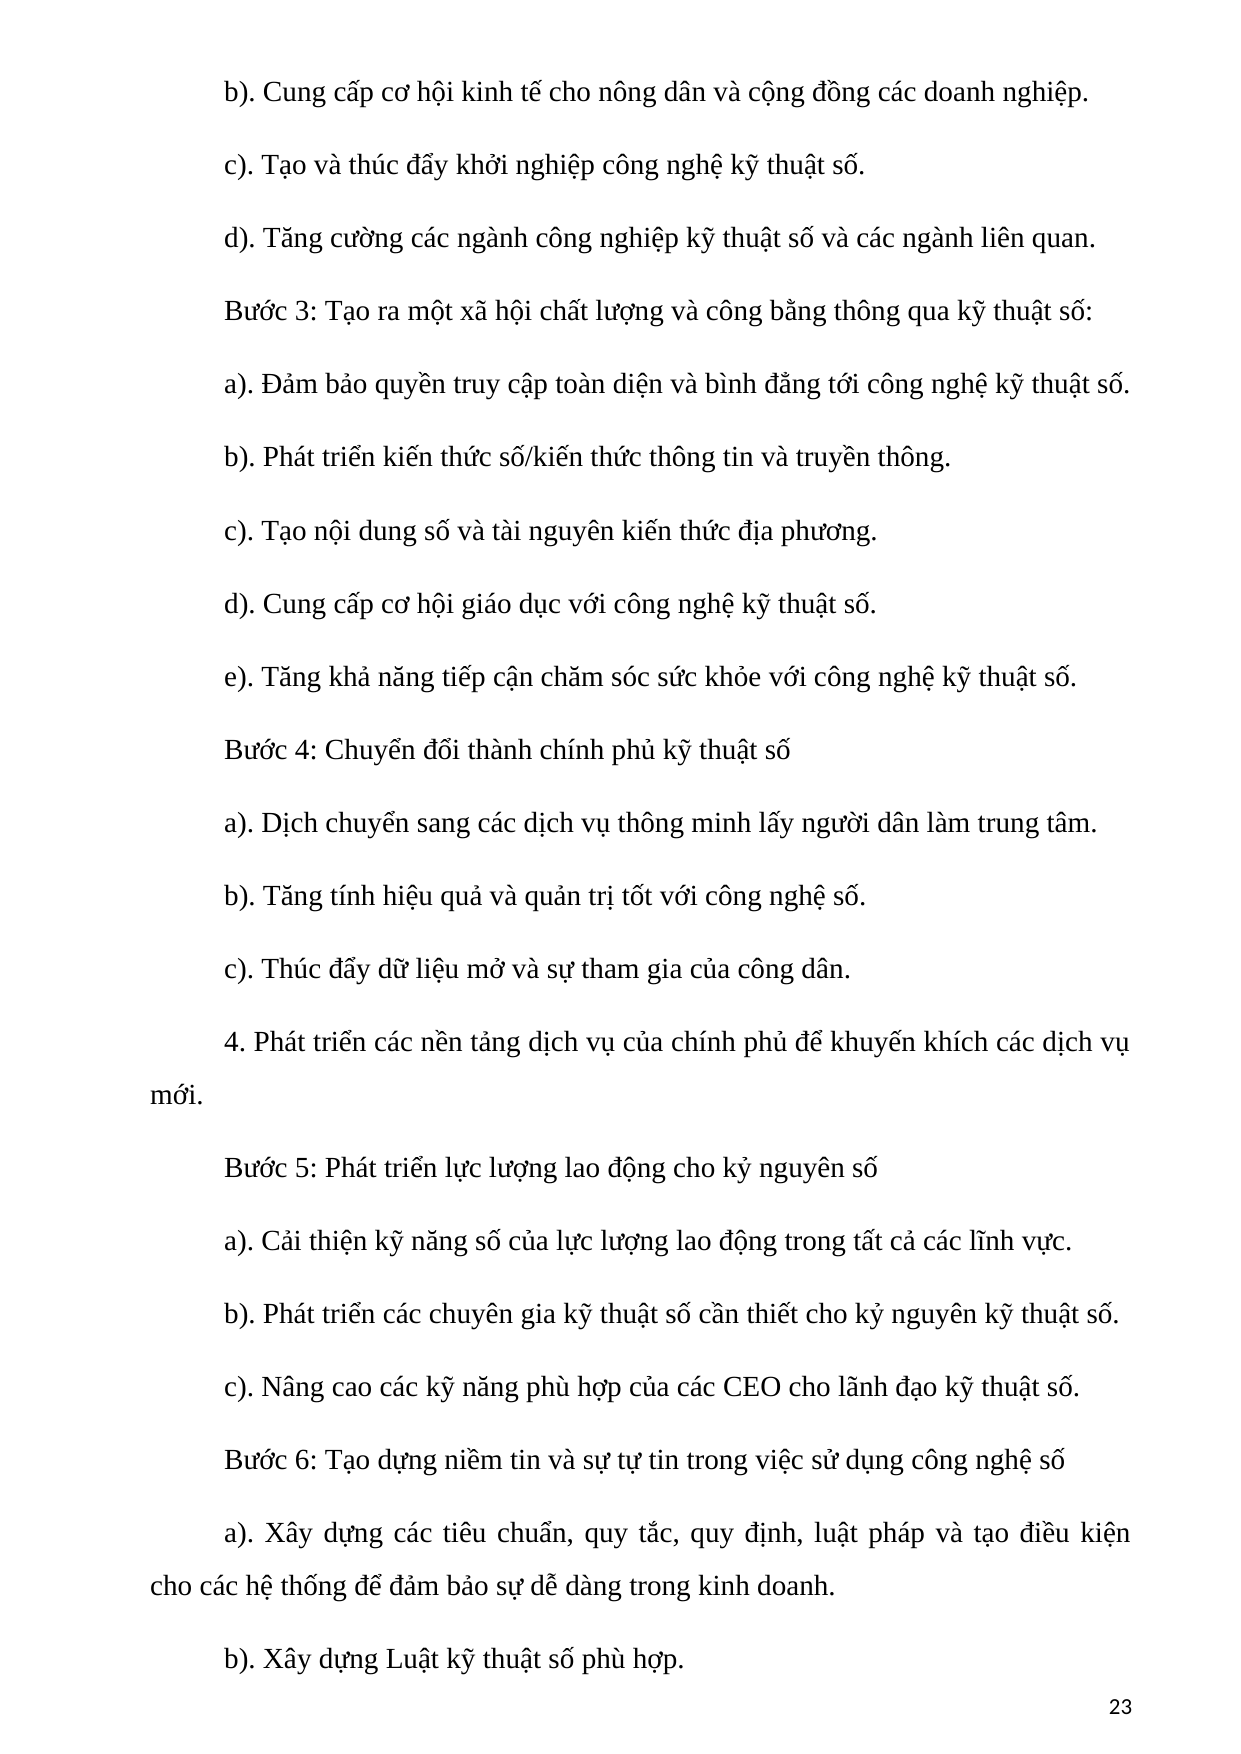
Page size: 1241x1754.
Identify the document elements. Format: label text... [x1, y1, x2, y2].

text b). Xây dựng Luật kỹ thuật số phù hợp. [150, 1641, 1132, 1674]
text a). Cải thiện kỹ năng số của lực lượng lao động trong tất cả các lĩnh vực. [150, 1223, 1132, 1257]
text a). Đảm bảo quyền truy cập toàn diện và bình đẳng tới công nghệ kỹ thuật số. [150, 366, 1132, 400]
text Bước 5: Phát triển lực lượng lao động cho kỷ nguyên số [150, 1150, 1132, 1183]
text c). Nâng cao các kỹ năng phù hợp của các CEO cho lãnh đạo kỹ thuật số. [150, 1369, 1132, 1403]
text a). Xây dựng các tiêu chuẩn, quy tắc, quy định, luật pháp và tạo điều kiện cho các hệ thống để đảm bảo sự dễ dàng trong kinh doanh. [150, 1516, 1132, 1601]
text d). Tăng cường các ngành công nghiệp kỹ thuật số và các ngành liên quan. [150, 220, 1132, 254]
text a). Dịch chuyển sang các dịch vụ thông minh lấy người dân làm trung tâm. [150, 805, 1132, 839]
text b). Phát triển các chuyên gia kỹ thuật số cần thiết cho kỷ nguyên kỹ thuật số. [150, 1296, 1132, 1330]
text d). Cung cấp cơ hội giáo dục với công nghệ kỹ thuật số. [150, 586, 1132, 619]
text 4. Phát triển các nền tảng dịch vụ của chính phủ để khuyến khích các dịch vụ mới. [150, 1024, 1132, 1110]
text b). Phát triển kiến thức số/kiến thức thông tin và truyền thông. [150, 439, 1132, 473]
text b). Cung cấp cơ hội kinh tế cho nông dân và cộng đồng các doanh nghiệp. [150, 74, 1132, 107]
text Bước 3: Tạo ra một xã hội chất lượng và công bằng thông qua kỹ thuật số: [150, 293, 1132, 327]
text e). Tăng khả năng tiếp cận chăm sóc sức khỏe với công nghệ kỹ thuật số. [150, 659, 1132, 692]
text c). Tạo nội dung số và tài nguyên kiến thức địa phương. [150, 513, 1132, 546]
text Bước 6: Tạo dựng niềm tin và sự tự tin trong việc sử dụng công nghệ số [150, 1442, 1132, 1476]
text Bước 4: Chuyển đổi thành chính phủ kỹ thuật số [150, 732, 1132, 766]
text b). Tăng tính hiệu quả và quản trị tốt với công nghệ số. [150, 878, 1132, 912]
text c). Thúc đẩy dữ liệu mở và sự tham gia của công dân. [150, 951, 1132, 985]
text c). Tạo và thúc đẩy khởi nghiệp công nghệ kỹ thuật số. [150, 147, 1132, 181]
